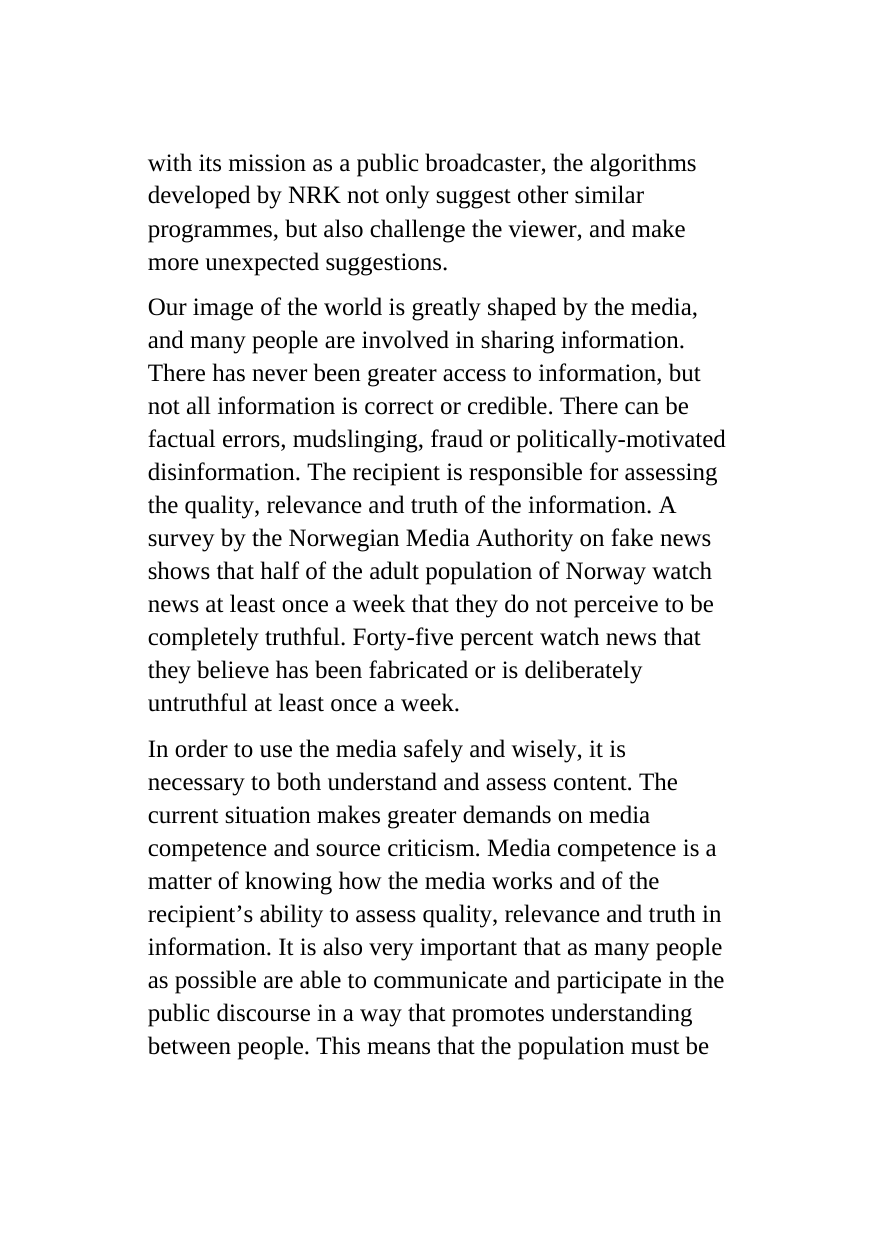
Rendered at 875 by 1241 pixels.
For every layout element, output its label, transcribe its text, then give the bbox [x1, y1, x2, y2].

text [148, 734, 726, 1060]
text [148, 148, 726, 275]
text Our image of the world is greatly shaped by the media, and many people are involved in sharing information. There has never been greater access to information, but not all information is correct or credible. There can be factual errors, mudslinging, fraud or politically-motivated disinformation. The recipient is responsible for assessing the quality, relevance and truth of the information. A survey by the Norwegian Media Authority on fake news shows that half of the adult population of Norway watch news at least once a week that they do not perceive to be completely truthful. Forty-five percent watch news that they believe has been fabricated or is deliberately untruthful at least once a week. [148, 292, 726, 717]
